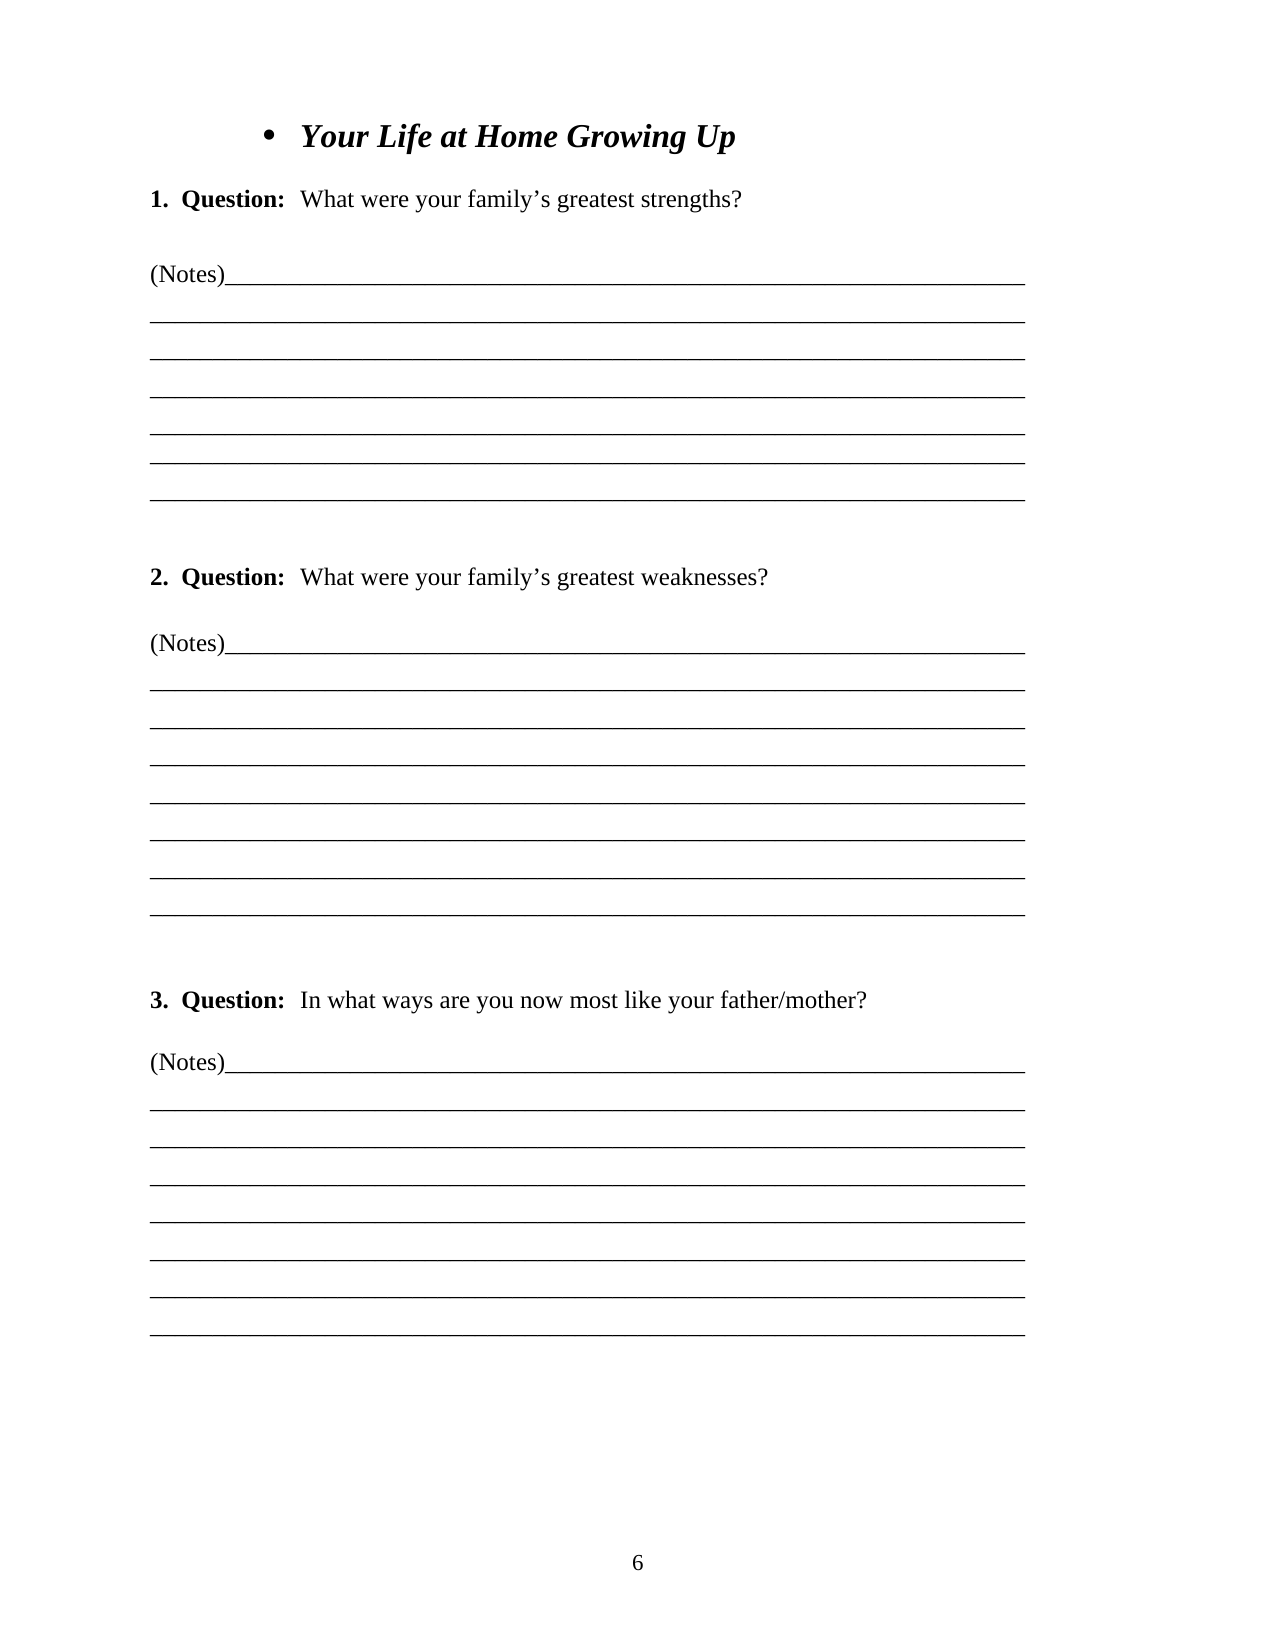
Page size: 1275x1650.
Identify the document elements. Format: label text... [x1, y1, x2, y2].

text ______________________________________________________________________ [150, 1113, 1191, 1151]
text ______________________________________________________________________ [150, 288, 1191, 326]
text ______________________________________________________________________ [150, 1226, 1191, 1263]
text 2. Question: What were your family’s greatest weaknesses? [150, 562, 1191, 591]
text ______________________________________________________________________ [150, 769, 1191, 807]
text ______________________________________________________________________ [150, 363, 1191, 401]
text ______________________________________________________________________ [150, 1188, 1191, 1226]
text ______________________________________________________________________ [150, 1076, 1191, 1113]
text • Your Life at Home Growing Up [150, 112, 1191, 156]
text 3. Question: In what ways are you now most like your father/mother? [150, 986, 1191, 1014]
text (Notes)________________________________________________________________ [150, 619, 1191, 657]
text ______________________________________________________________________ [150, 694, 1191, 732]
text ______________________________________________________________________ [150, 882, 1191, 919]
text ______________________________________________________________________ [150, 438, 1191, 467]
text 1. Question: What were your family’s greatest strengths? [150, 184, 1191, 213]
text ______________________________________________________________________ [150, 467, 1191, 504]
text ______________________________________________________________________ [150, 657, 1191, 694]
text ______________________________________________________________________ [150, 1263, 1191, 1301]
text ______________________________________________________________________ [150, 326, 1191, 363]
text (Notes)________________________________________________________________ [150, 251, 1191, 288]
text ______________________________________________________________________ [150, 844, 1191, 882]
text ______________________________________________________________________ [150, 807, 1191, 844]
text (Notes)________________________________________________________________ [150, 1038, 1191, 1076]
text ______________________________________________________________________ [150, 1151, 1191, 1188]
text ______________________________________________________________________ [150, 1301, 1191, 1338]
text ______________________________________________________________________ [150, 401, 1191, 438]
text ______________________________________________________________________ [150, 732, 1191, 769]
